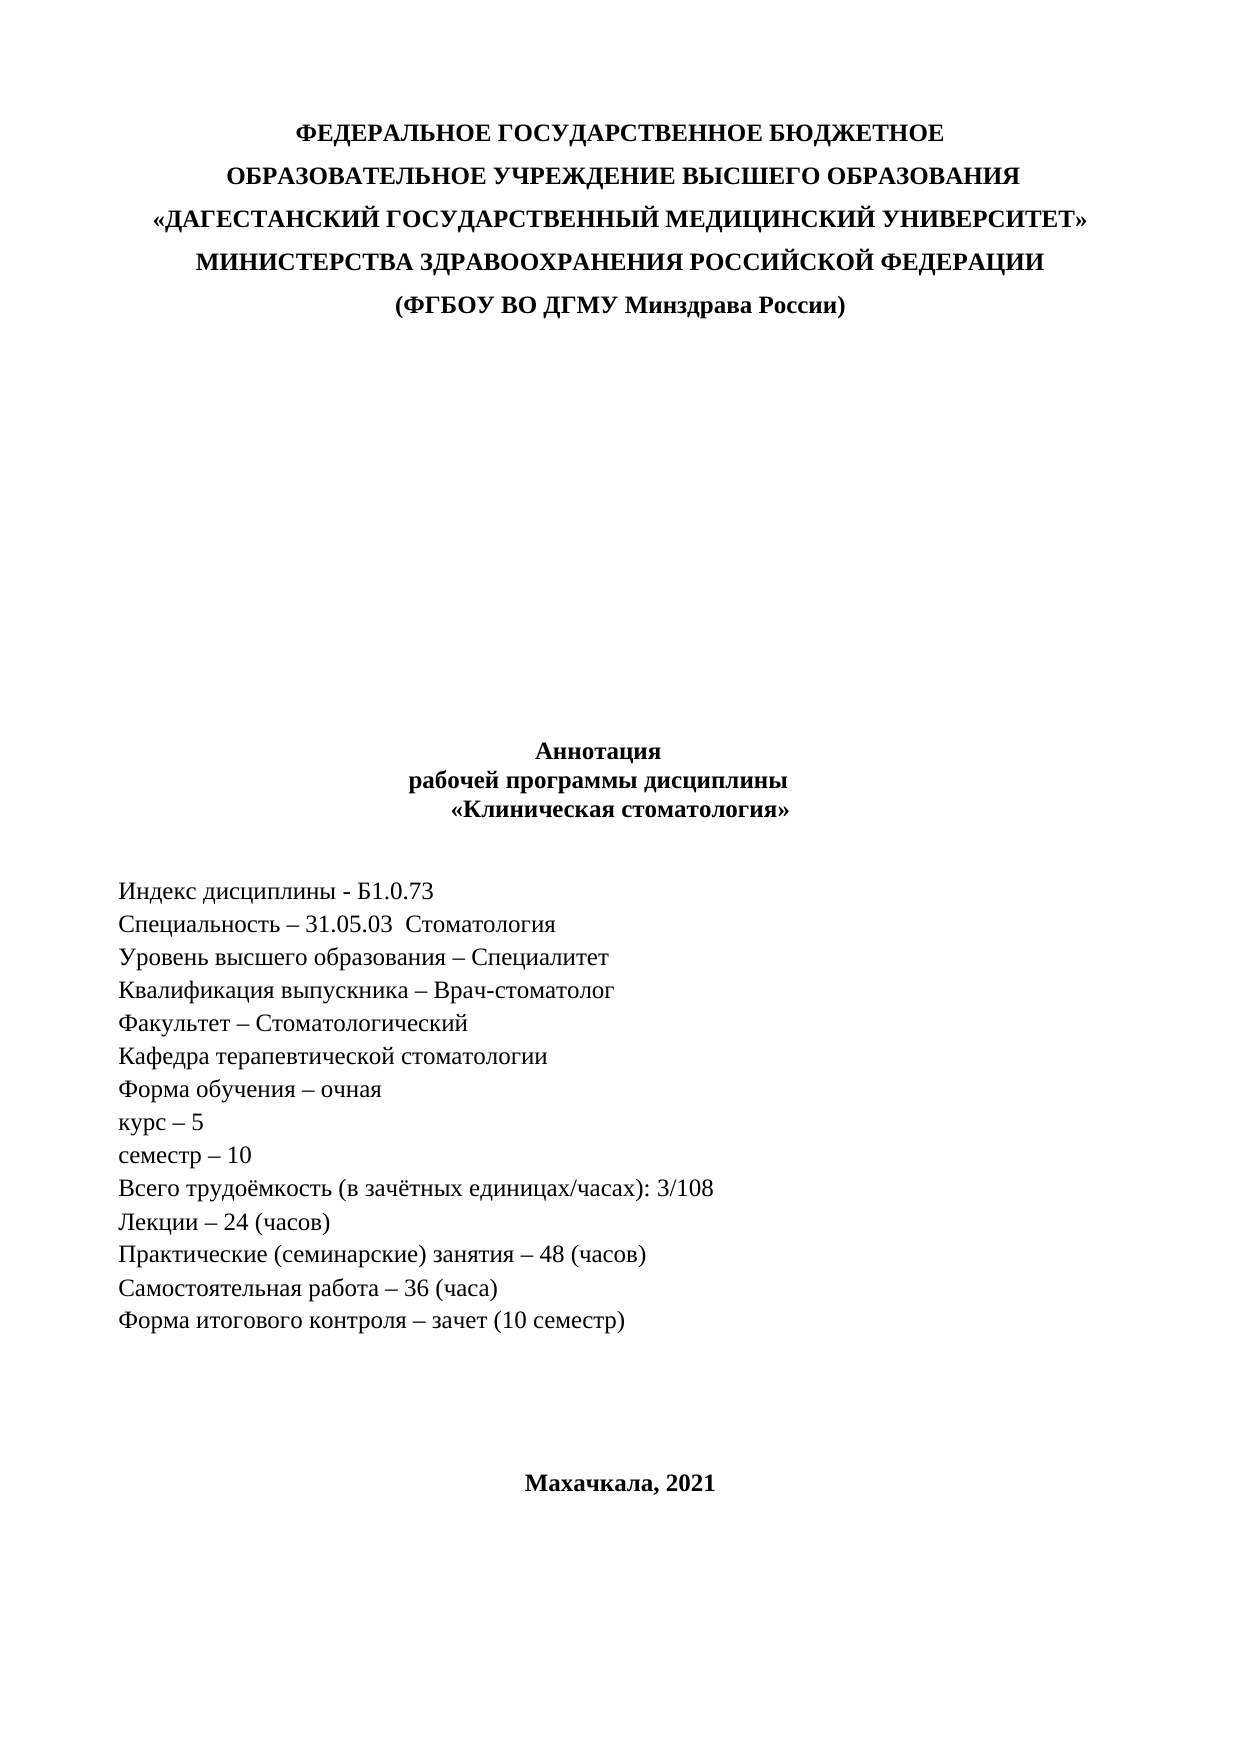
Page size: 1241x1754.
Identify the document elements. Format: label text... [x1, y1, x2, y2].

text Всего трудоёмкость (в зачётных единицах/часах): 3/108 [118, 1173, 1122, 1202]
text «Клиническая стоматология» [118, 794, 1122, 822]
text рабочей программы дисциплины [118, 765, 1078, 794]
text Форма итогового контроля – зачет (10 семестр) [118, 1306, 1122, 1334]
text ОБРАЗОВАТЕЛЬНОЕ УЧРЕЖДЕНИЕ ВЫСШЕГО ОБРАЗОВАНИЯ [118, 161, 1122, 190]
text Аннотация [118, 736, 1078, 765]
text семестр – 10 [118, 1141, 1122, 1169]
text Лекции – 24 (часов) [118, 1207, 1122, 1235]
text МИНИСТЕРСТВА ЗДРАВООХРАНЕНИЯ РОССИЙСКОЙ ФЕДЕРАЦИИ [118, 247, 1122, 276]
text Махачкала, 2021 [118, 1468, 1122, 1497]
text «ДАГЕСТАНСКИЙ ГОСУДАРСТВЕННЫЙ МЕДИЦИНСКИЙ УНИВЕРСИТЕТ» [118, 204, 1122, 233]
text Факультет – Стоматологический [118, 1008, 1122, 1037]
text курс – 5 [118, 1107, 1122, 1136]
text Кафедра терапевтической стоматологии [118, 1041, 1122, 1070]
text ФЕДЕРАЛЬНОЕ ГОСУДАРСТВЕННОЕ БЮДЖЕТНОЕ [118, 118, 1122, 147]
text Квалификация выпускника – Врач-стоматолог [118, 975, 1122, 1004]
text Практические (семинарские) занятия – 48 (часов) [118, 1239, 1122, 1268]
text Самостоятельная работа – 36 (часа) [118, 1273, 1122, 1301]
text Индекс дисциплины - Б1.0.73 [118, 876, 1122, 905]
text (ФГБОУ ВО ДГМУ Минздрава России) [118, 291, 1122, 319]
text Форма обучения – очная [118, 1074, 1122, 1103]
text Уровень высшего образования – Специалитет [118, 942, 1122, 971]
text Специальность – 31.05.03 Стоматология [118, 909, 1122, 938]
